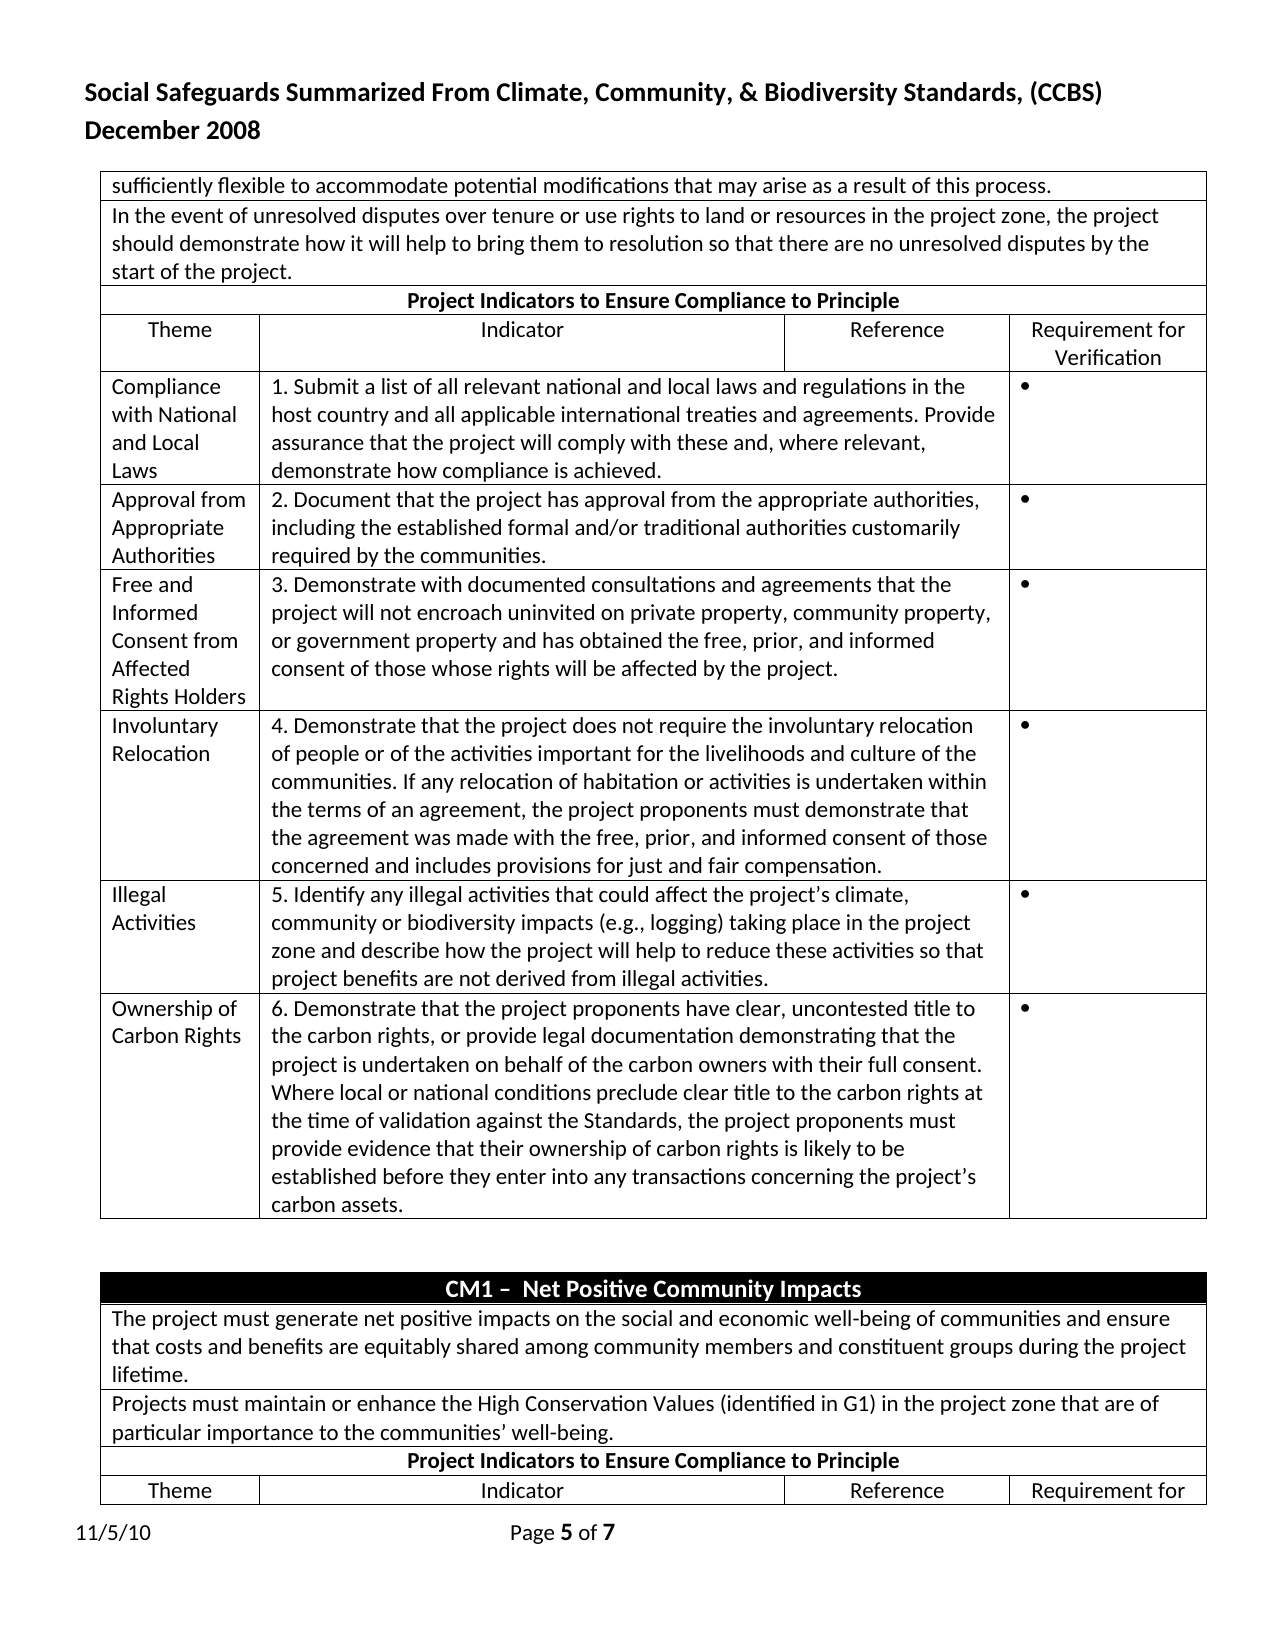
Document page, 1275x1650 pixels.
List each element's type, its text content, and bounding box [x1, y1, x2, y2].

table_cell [1010, 1476, 1206, 1504]
table_cell [1010, 570, 1206, 710]
table_cell Project Indicators to Ensure Compliance to Principle [101, 286, 1206, 314]
table_cell Theme [101, 315, 259, 371]
table_cell Indicator [260, 1476, 784, 1504]
table_cell Compliance with National and Local Laws [101, 372, 259, 484]
table_cell Reference [785, 1476, 1009, 1504]
table_cell 2. Document that the project has approval from the appropriate authorities, including the established formal and/or traditional authorities customarily required by the communities. [260, 485, 1009, 569]
table_cell Free and Informed Consent from Affected Rights Holders [101, 570, 259, 710]
table_cell [1010, 711, 1206, 879]
table_cell 1. Submit a list of all relevant national and local laws and regulations in the host country and all applicable international treaties and agreements. Provide assurance that the project will comply with these and, where relevant, demonstrate how compliance is achieved. [260, 372, 1009, 484]
table_cell [1010, 994, 1206, 1218]
table_cell Theme [101, 1476, 259, 1504]
table_cell 4. Demonstrate that the project does not require the involuntary relocation of people or of the activities important for the livelihoods and culture of the communities. If any relocation of habitation or activities is undertaken within the terms of an agreement, the project proponents must demonstrate that the agreement was made with the free, prior, and informed consent of those concerned and includes provisions for just and fair compensation. [260, 711, 1009, 879]
table_cell The project must generate net positive impacts on the social and economic well-being of communities and ensure that costs and benefits are equitably shared among community members and constituent groups during the project lifetime. [101, 1305, 1206, 1388]
table_header CM1 – Net Positive Community Impacts [101, 1273, 1206, 1303]
table_cell Projects must maintain or enhance the High Conservation Values (identified in G1) in the project zone that are of particular importance to the communities’ well-being. [101, 1390, 1206, 1446]
table_cell 6. Demonstrate that the project proponents have clear, uncontested title to the carbon rights, or provide legal documentation demonstrating that the project is undertaken on behalf of the carbon owners with their full consent. Where local or national conditions preclude clear title to the carbon rights at the time of validation against the Standards, the project proponents must provide evidence that their ownership of carbon rights is likely to be established before they enter into any transactions concerning the project’s carbon assets. [260, 994, 1009, 1218]
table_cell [101, 172, 1206, 200]
table_cell Ownership of Carbon Rights [101, 994, 259, 1218]
table_cell [1010, 881, 1206, 993]
table_cell Approval from Appropriate Authorities [101, 485, 259, 569]
table_cell Requirement for Verification [1010, 315, 1206, 371]
table_cell 3. Demonstrate with documented consultations and agreements that the project will not encroach uninvited on private property, community property, or government property and has obtained the free, prior, and informed consent of those whose rights will be affected by the project. [260, 570, 1009, 710]
table_cell Involuntary Relocation [101, 711, 259, 879]
table_cell Indicator [260, 315, 784, 371]
table_cell [1010, 372, 1206, 484]
table_cell 5. Identify any illegal activities that could affect the project’s climate, community or biodiversity impacts (e.g., logging) taking place in the project zone and describe how the project will help to reduce these activities so that project benefits are not derived from illegal activities. [260, 881, 1009, 993]
table_cell Project Indicators to Ensure Compliance to Principle [101, 1447, 1206, 1475]
table_cell Reference [785, 315, 1009, 371]
table_cell Illegal Activities [101, 881, 259, 993]
table_cell In the event of unresolved disputes over tenure or use rights to land or resources in the project zone, the project should demonstrate how it will help to bring them to resolution so that there are no unresolved disputes by the start of the project. [101, 201, 1206, 285]
table_cell [1010, 485, 1206, 569]
